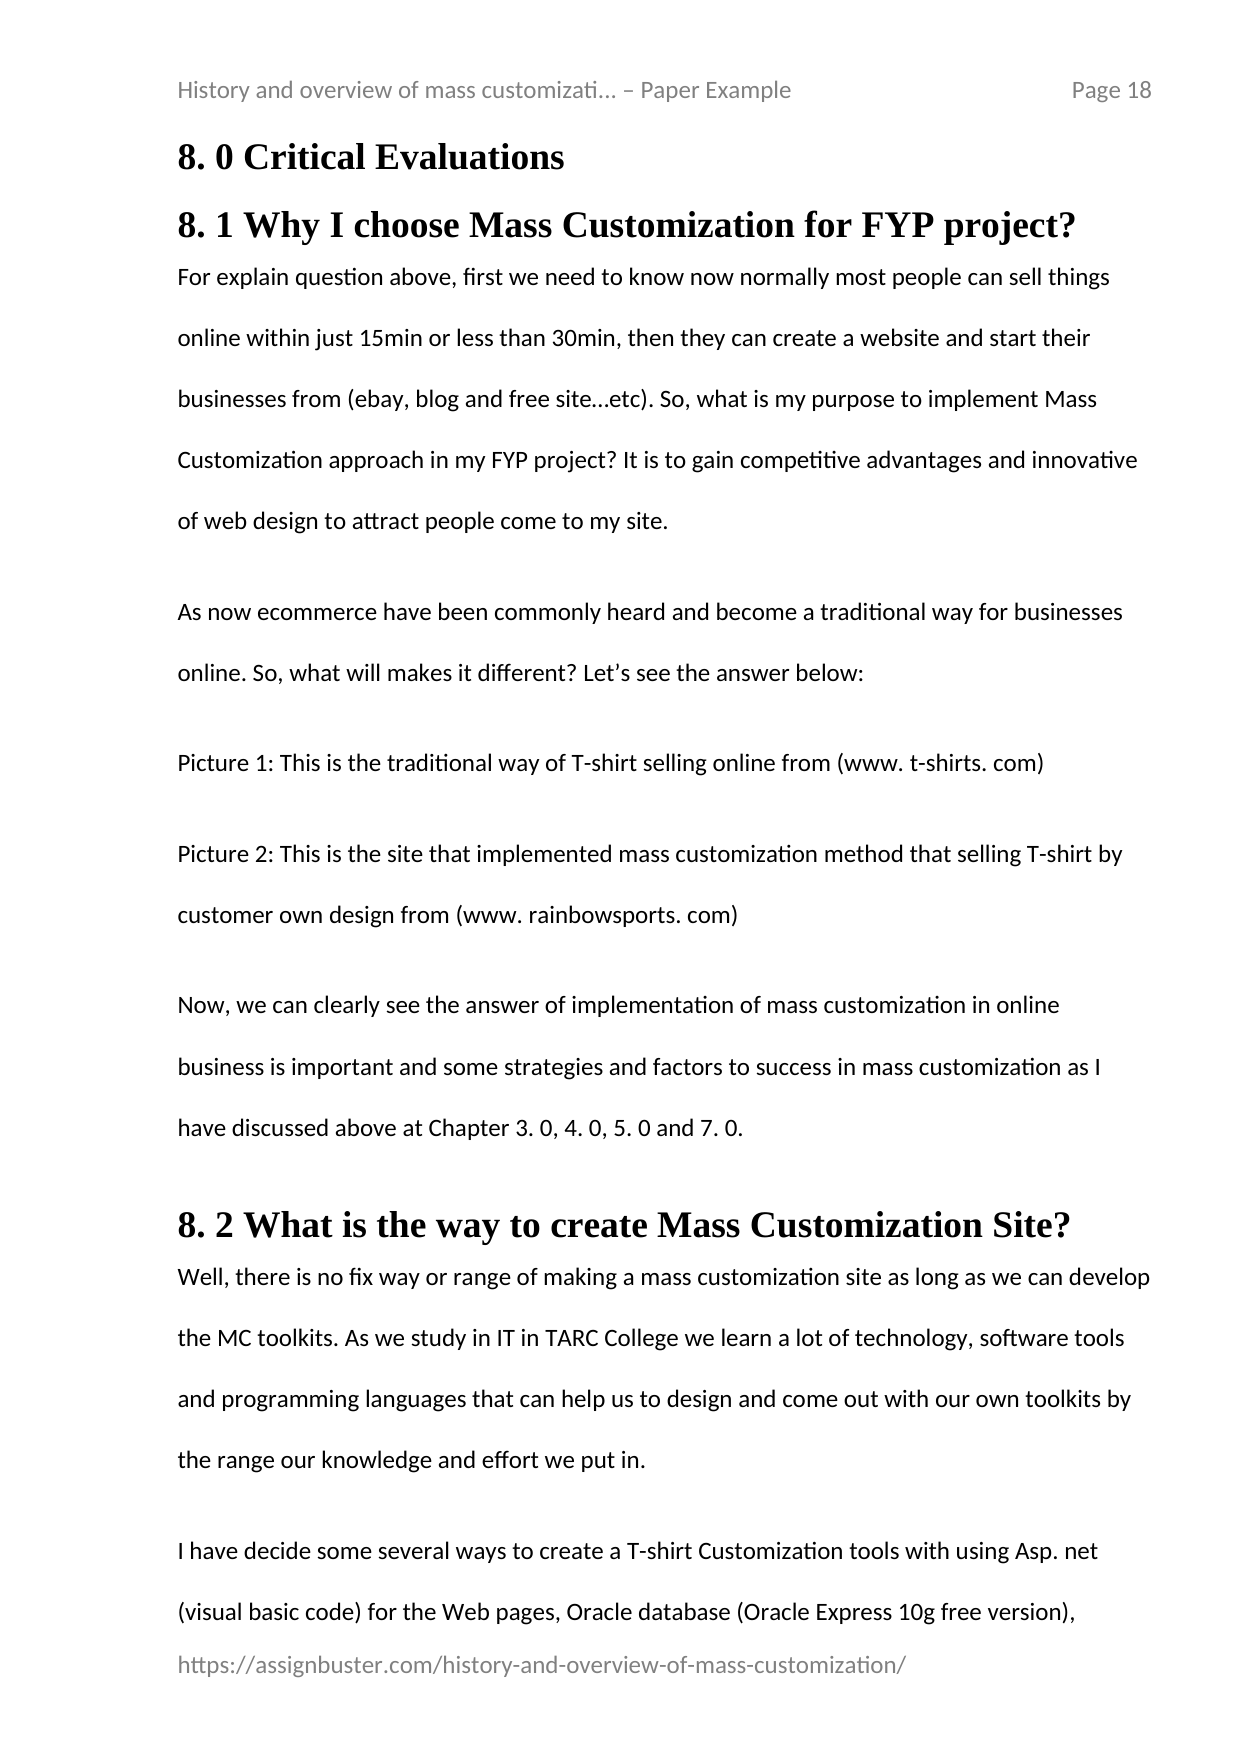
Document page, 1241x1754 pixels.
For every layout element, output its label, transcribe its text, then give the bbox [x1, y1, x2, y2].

text Well, there is no fix way or range of making a mass customization site as long as we can develop the MC toolkits. As we study in IT in TARC College we learn a lot of technology, software tools and programming languages that can help us to design and come out with our own toolkits by the range our knowledge and effort we put in. [177, 1261, 1152, 1475]
subtitle 8. 2 What is the way to create Mass Customization Site? [177, 1202, 1152, 1245]
text Now, we can clearly see the answer of implementation of mass customization in online business is important and some strategies and factors to success in mass customization as I have discussed above at Chapter 3. 0, 4. 0, 5. 0 and 7. 0. [177, 989, 1152, 1142]
text Picture 1: This is the traditional way of T-shirt selling online from (www. t-shirts. com) [177, 747, 1152, 778]
text As now ecommerce have been commonly heard and become a traditional way for businesses online. So, what will makes it different? Let’s see the answer below: [177, 596, 1152, 687]
text Picture 2: This is the site that implemented mass customization method that selling T-shirt by customer own design from (www. rainbowsports. com) [177, 838, 1152, 929]
subtitle 8. 0 Critical Evaluations [177, 135, 1152, 178]
text For explain question above, first we need to know now normally most people can sell things online within just 15min or less than 30min, then they can create a website and start their businesses from (ebay, blog and free site…etc). So, what is my purpose to implement Mass Customization approach in my FYP project? It is to gain competitive advantages and innovative of web design to attract people come to my site. [177, 261, 1152, 536]
subtitle 8. 1 Why I choose Mass Customization for FYP project? [177, 202, 1152, 245]
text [177, 1535, 1152, 1626]
